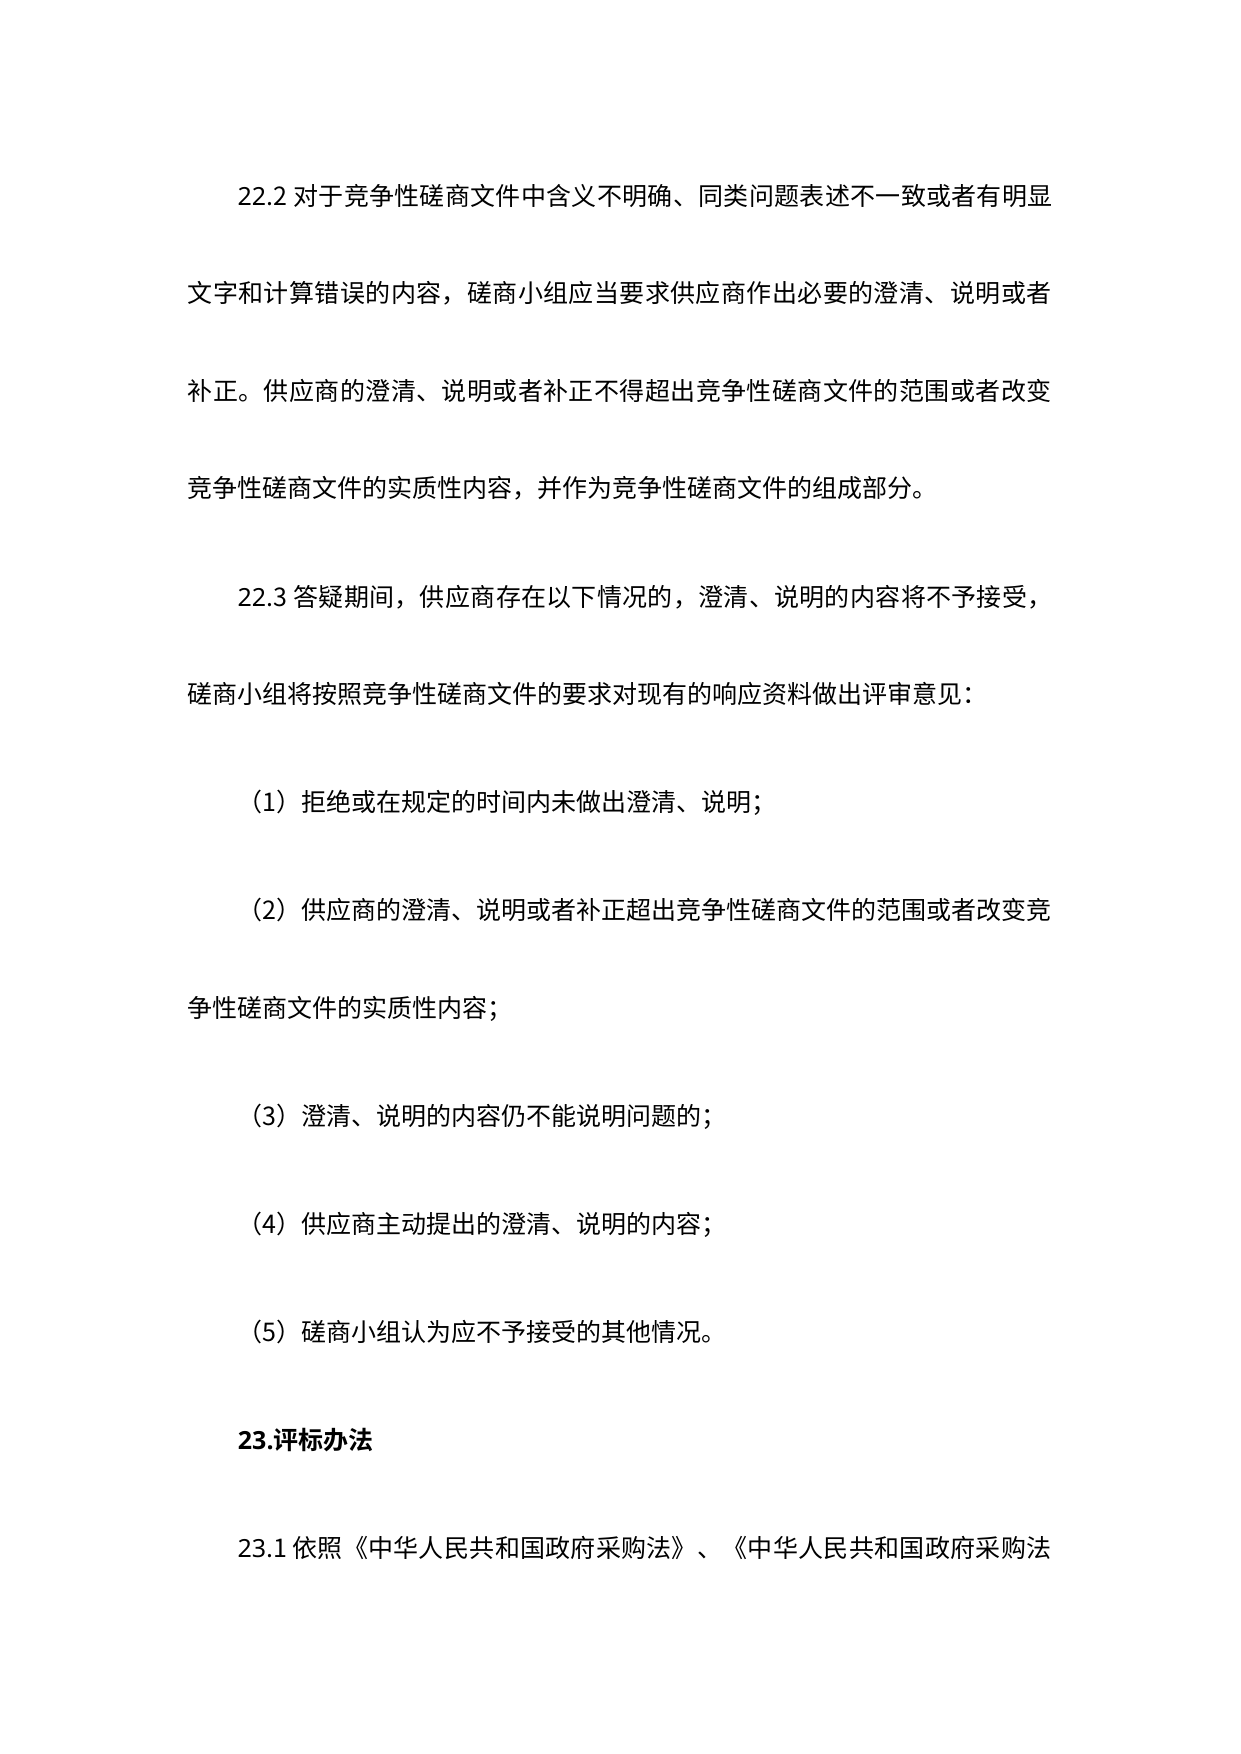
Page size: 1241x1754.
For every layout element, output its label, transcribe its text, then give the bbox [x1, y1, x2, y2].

text （2）供应商的澄清、说明或者补正超出竞争性磋商文件的范围或者改变竞争性磋商文件的实质性内容； [187, 876, 1053, 1039]
text 22.3 答疑期间，供应商存在以下情况的，澄清、说明的内容将不予接受，磋商小组将按照竞争性磋商文件的要求对现有的响应资料做出评审意见： [187, 563, 1053, 725]
text （5）磋商小组认为应不予接受的其他情况。 [187, 1298, 1053, 1363]
text （1）拒绝或在规定的时间内未做出澄清、说明； [187, 768, 1053, 833]
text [187, 1514, 1053, 1579]
text 23.评标办法 [187, 1406, 1053, 1471]
text （3）澄清、说明的内容仍不能说明问题的； [187, 1082, 1053, 1147]
text （4）供应商主动提出的澄清、说明的内容； [187, 1190, 1053, 1255]
text 22.2 对于竞争性磋商文件中含义不明确、同类问题表述不一致或者有明显文字和计算错误的内容，磋商小组应当要求供应商作出必要的澄清、说明或者补正。供应商的澄清、说明或者补正不得超出竞争性磋商文件的范围或者改变竞争性磋商文件的实质性内容，并作为竞争性磋商文件的组成部分。 [187, 162, 1053, 519]
